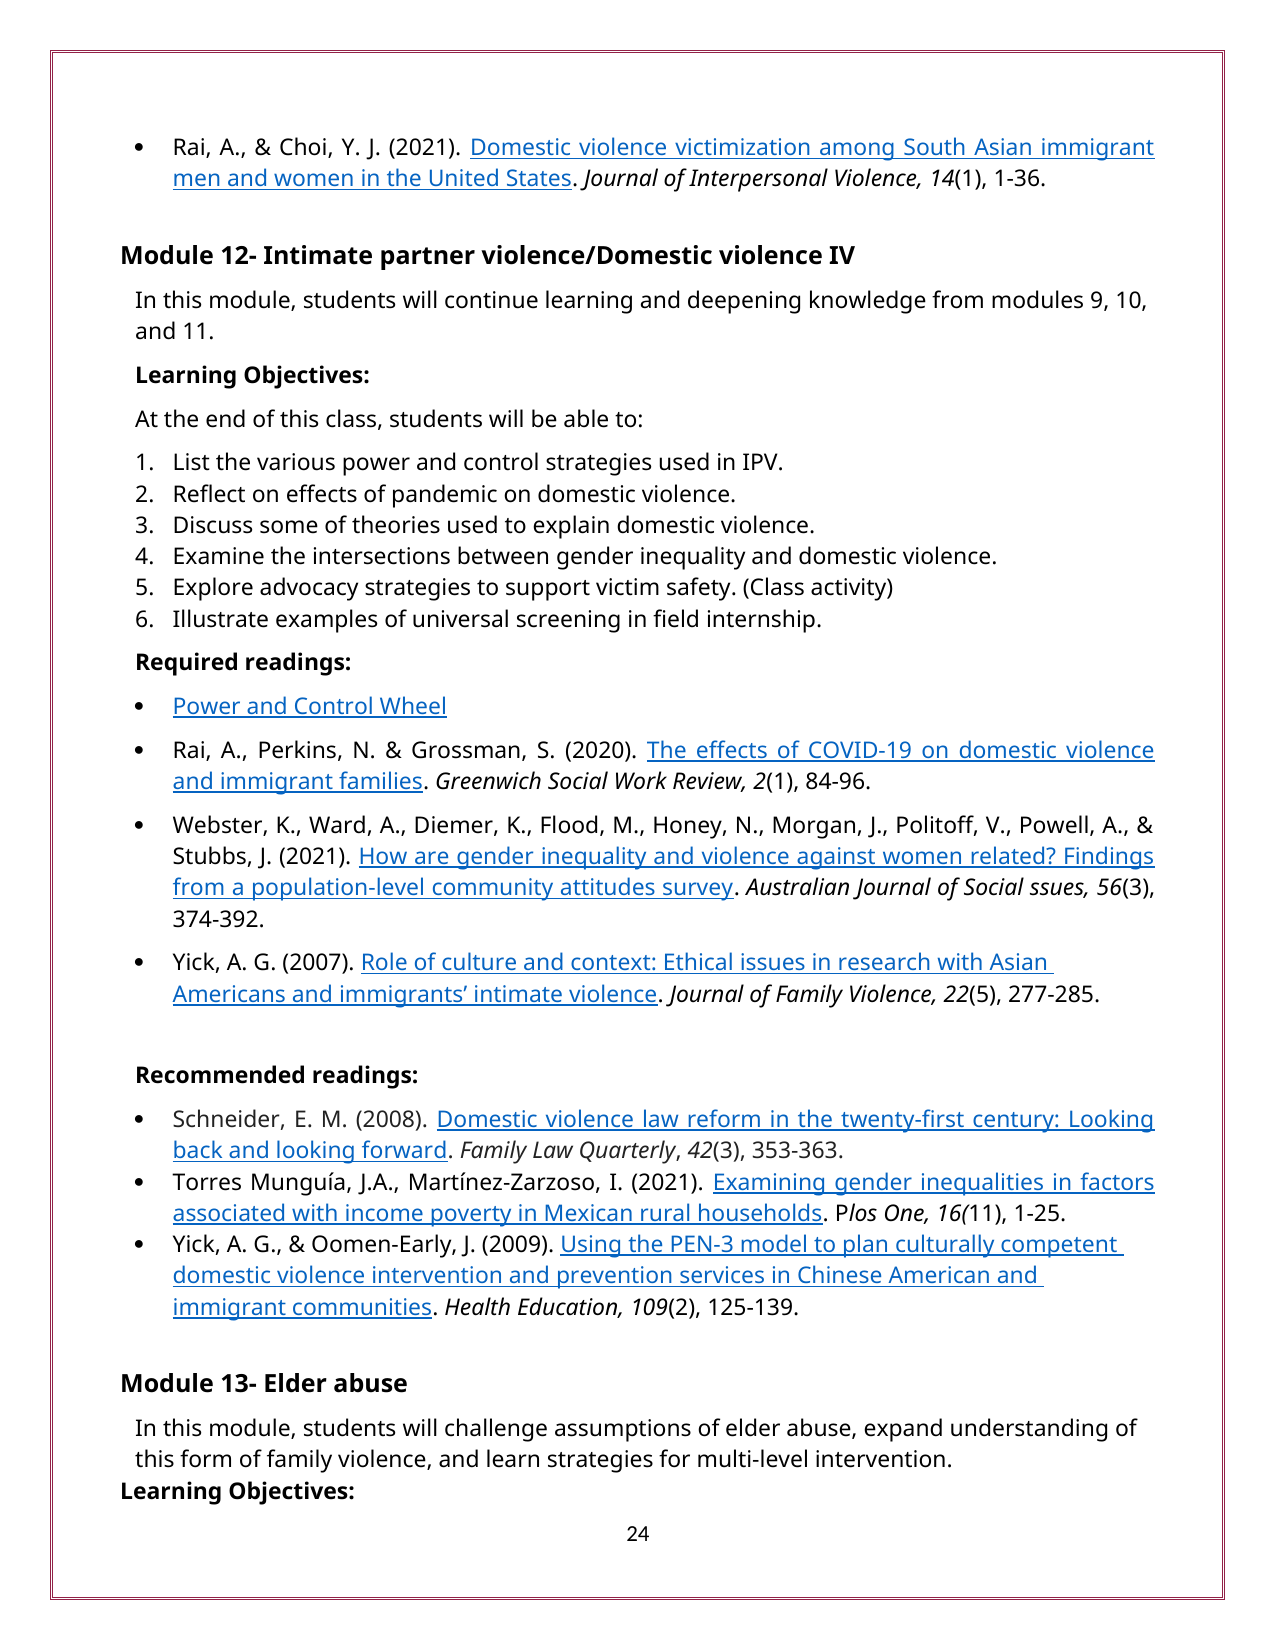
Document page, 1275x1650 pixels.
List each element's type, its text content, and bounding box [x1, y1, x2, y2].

text Module 13- Elder abuse [120, 1366, 1155, 1399]
list Explore advocacy strategies to support victim safety. (Class activity) [135, 571, 1155, 603]
text Learning Objectives: [120, 1474, 1155, 1506]
text Required readings: [135, 646, 1155, 678]
list Yick, A. G., & Oomen-Early, J. (2009). Using the PEN-3 model to plan culturally competent domestic violence intervention and prevention services in Chinese American and immigrant communities. Health Education, 109(2), 125-139. [135, 1228, 1155, 1322]
list Power and Control Wheel [135, 690, 1155, 721]
text Module 12- Intimate partner violence/Domestic violence IV [120, 237, 1155, 271]
text Learning Objectives: [135, 359, 1155, 390]
list Examine the intersections between gender inequality and domestic violence. [135, 540, 1155, 571]
text In this module, students will challenge assumptions of elder abuse, expand understanding of this form of family violence, and learn strategies for multi-level intervention. [135, 1412, 1155, 1474]
list Rai, A., Perkins, N. & Grossman, S. (2020). The effects of COVID-19 on domestic violence and immigrant families. Greenwich Social Work Review, 2(1), 84-96. [135, 734, 1155, 796]
list List the various power and control strategies used in IPV. [135, 446, 1155, 478]
text At the end of this class, students will be able to: [135, 403, 1155, 434]
list Rai, A., & Choi, Y. J. (2021). Domestic violence victimization among South Asian immigrant men and women in the United States. Journal of Interpersonal Violence, 14(1), 1-36. [135, 131, 1155, 193]
text Recommended readings: [135, 1059, 1155, 1091]
list Schneider, E. M. (2008). Domestic violence law reform in the twenty-first century: Looking back and looking forward. Family Law Quarterly, 42(3), 353-363. [135, 1103, 1155, 1166]
list Yick, A. G. (2007). Role of culture and context: Ethical issues in research with Asian Americans and immigrants’ intimate violence. Journal of Family Violence, 22(5), 277-285. [135, 946, 1155, 1009]
list Discuss some of theories used to explain domestic violence. [135, 509, 1155, 540]
list Torres Munguía, J.A., Martínez-Zarzoso, I. (2021). Examining gender inequalities in factors associated with income poverty in Mexican rural households. Plos One, 16(11), 1-25. [135, 1166, 1155, 1228]
list Illustrate examples of universal screening in field internship. [135, 603, 1155, 634]
list Webster, K., Ward, A., Diemer, K., Flood, M., Honey, N., Morgan, J., Politoff, V., Powell, A., & Stubbs, J. (2021). How are gender inequality and violence against women related? Findings from a population-level community attitudes survey. Australian Journal of Social ssues, 56(3), 374-392. [135, 809, 1155, 934]
text In this module, students will continue learning and deepening knowledge from modules 9, 10, and 11. [135, 284, 1155, 346]
list Reflect on effects of pandemic on domestic violence. [135, 478, 1155, 509]
